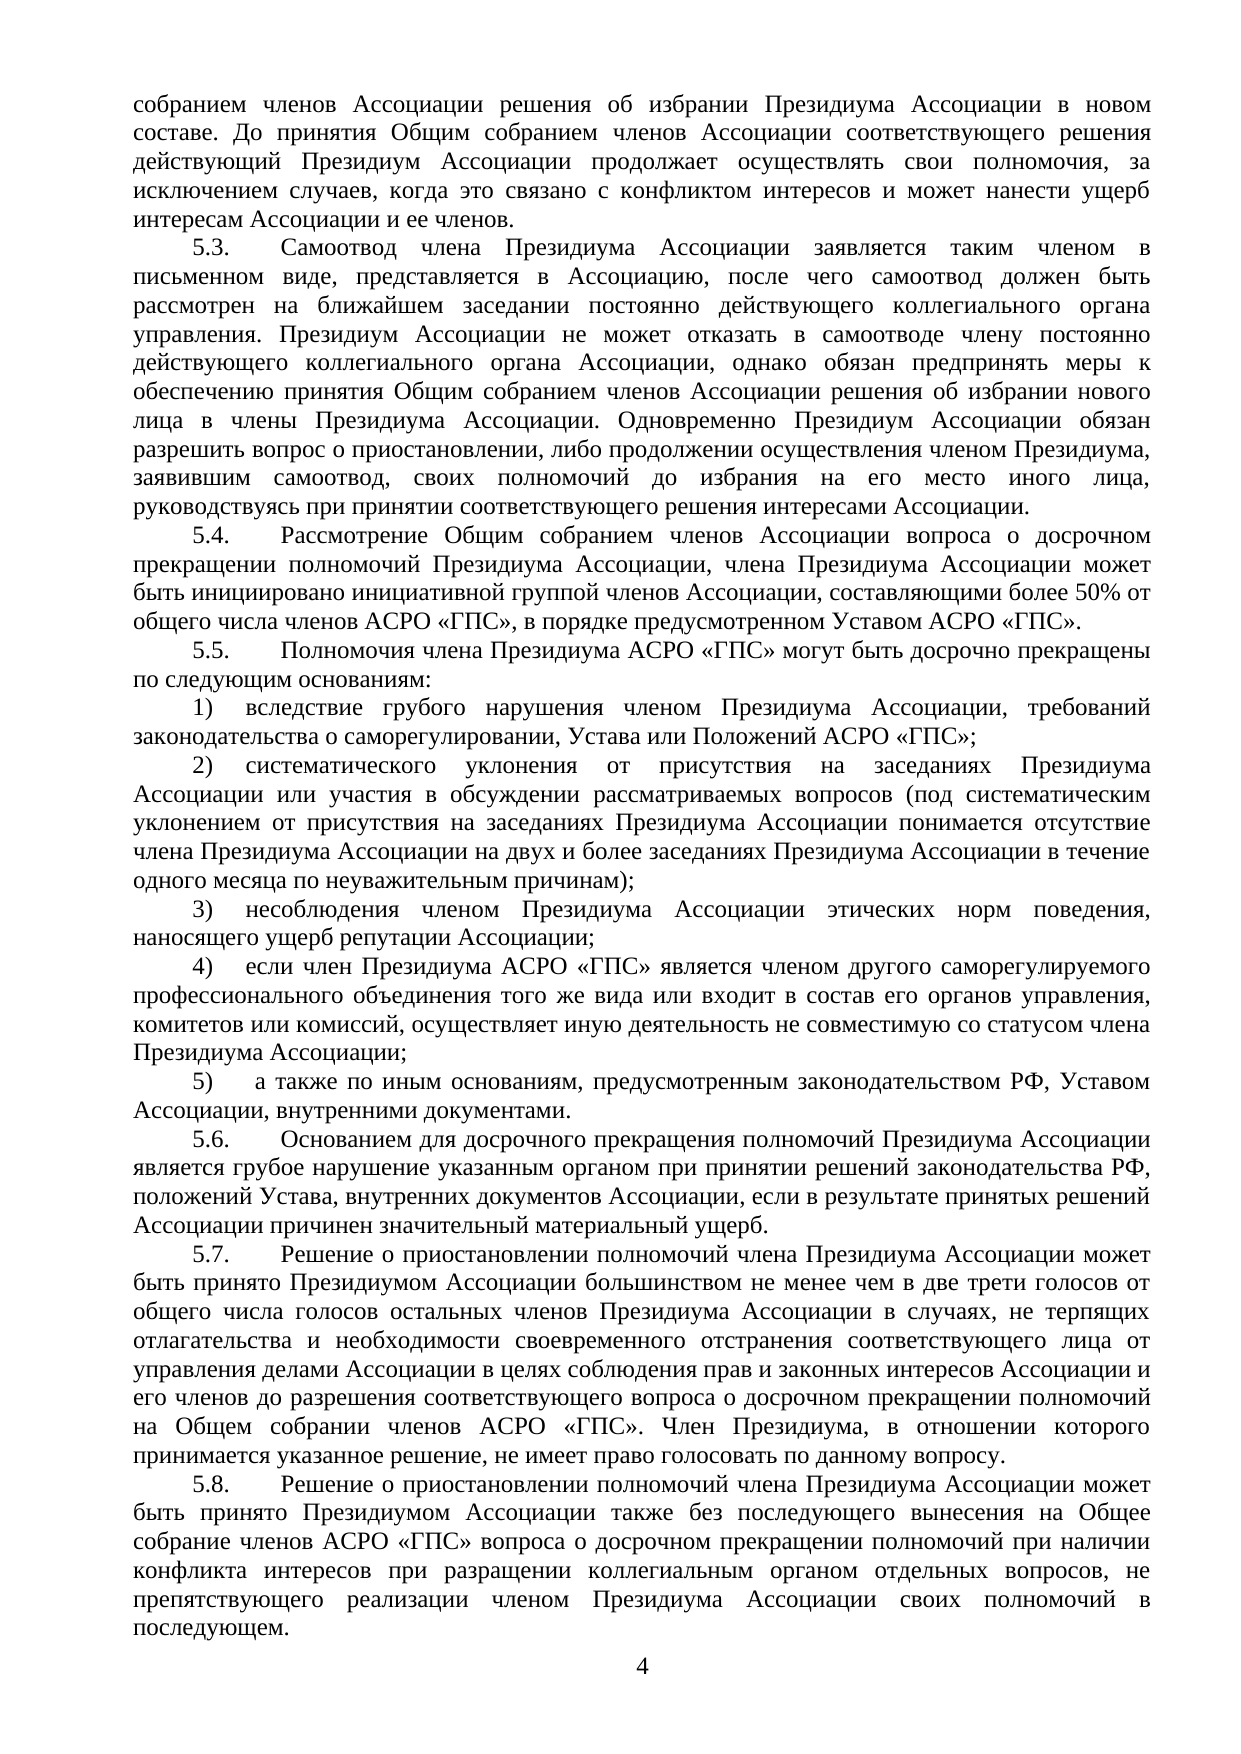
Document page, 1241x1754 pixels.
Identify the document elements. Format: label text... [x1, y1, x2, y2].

list а также по иным основаниям, предусмотренным законодательством РФ, Уставом Ассоциации, внутренними документами. [133, 1066, 1152, 1124]
list Решение о приостановлении полномочий члена Президиума Ассоциации может быть принято Президиумом Ассоциации также без последующего вынесения на Общее собрание членов АСРО «ГПС» вопроса о досрочном прекращении полномочий при наличии конфликта интересов при разращении коллегиальным органом отдельных вопросов, не препятствующего реализации членом Президиума Ассоциации своих полномочий в последующем. [133, 1469, 1152, 1641]
list вследствие грубого нарушения членом Президиума Ассоциации, требований законодательства о саморегулировании, Устава или Положений АСРО «ГПС»; [133, 692, 1152, 750]
list систематического уклонения от присутствия на заседаниях Президиума Ассоциации или участия в обсуждении рассматриваемых вопросов (под систематическим уклонением от присутствия на заседаниях Президиума Ассоциации понимается отсутствие члена Президиума Ассоциации на двух и более заседаниях Президиума Ассоциации в течение одного месяца по неуважительным причинам); [133, 750, 1152, 894]
list Решение о приостановлении полномочий члена Президиума Ассоциации может быть принято Президиумом Ассоциации большинством не менее чем в две трети голосов от общего числа голосов остальных членов Президиума Ассоциации в случаях, не терпящих отлагательства и необходимости своевременного отстранения соответствующего лица от управления делами Ассоциации в целях соблюдения прав и законных интересов Ассоциации и его членов до разрешения соответствующего вопроса о досрочном прекращении полномочий на Общем собрании членов АСРО «ГПС». Член Президиума, в отношении которого принимается указанное решение, не имеет право голосовать по данному вопросу. [133, 1239, 1152, 1469]
list Полномочия члена Президиума АСРО «ГПС» могут быть досрочно прекращены по следующим основаниям: [133, 635, 1152, 692]
list Самоотвод члена Президиума Ассоциации заявляется таким членом в письменном виде, представляется в Ассоциацию, после чего самоотвод должен быть рассмотрен на ближайшем заседании постоянно действующего коллегиального органа управления. Президиум Ассоциации не может отказать в самоотводе члену постоянно действующего коллегиального органа Ассоциации, однако обязан предпринять меры к обеспечению принятия Общим собранием членов Ассоциации решения об избрании нового лица в члены Президиума Ассоциации. Одновременно Президиум Ассоциации обязан разрешить вопрос о приостановлении, либо продолжении осуществления членом Президиума, заявившим самоотвод, своих полномочий до избрания на его место иного лица, руководствуясь при принятии соответствующего решения интересами Ассоциации. [133, 232, 1152, 520]
list Рассмотрение Общим собранием членов Ассоциации вопроса о досрочном прекращении полномочий Президиума Ассоциации, члена Президиума Ассоциации может быть инициировано инициативной группой членов Ассоциации, составляющими более 50% от общего числа членов АСРО «ГПС», в порядке предусмотренном Уставом АСРО «ГПС». [133, 520, 1152, 635]
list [133, 89, 1152, 232]
list Основанием для досрочного прекращения полномочий Президиума Ассоциации является грубое нарушение указанным органом при принятии решений законодательства РФ, положений Устава, внутренних документов Ассоциации, если в результате принятых решений Ассоциации причинен значительный материальный ущерб. [133, 1124, 1152, 1239]
list несоблюдения членом Президиума Ассоциации этических норм поведения, наносящего ущерб репутации Ассоциации; [133, 894, 1152, 951]
list если член Президиума АСРО «ГПС» является членом другого саморегулируемого профессионального объединения того же вида или входит в состав его органов управления, комитетов или комиссий, осуществляет иную деятельность не совместимую со статусом члена Президиума Ассоциации; [133, 951, 1152, 1066]
